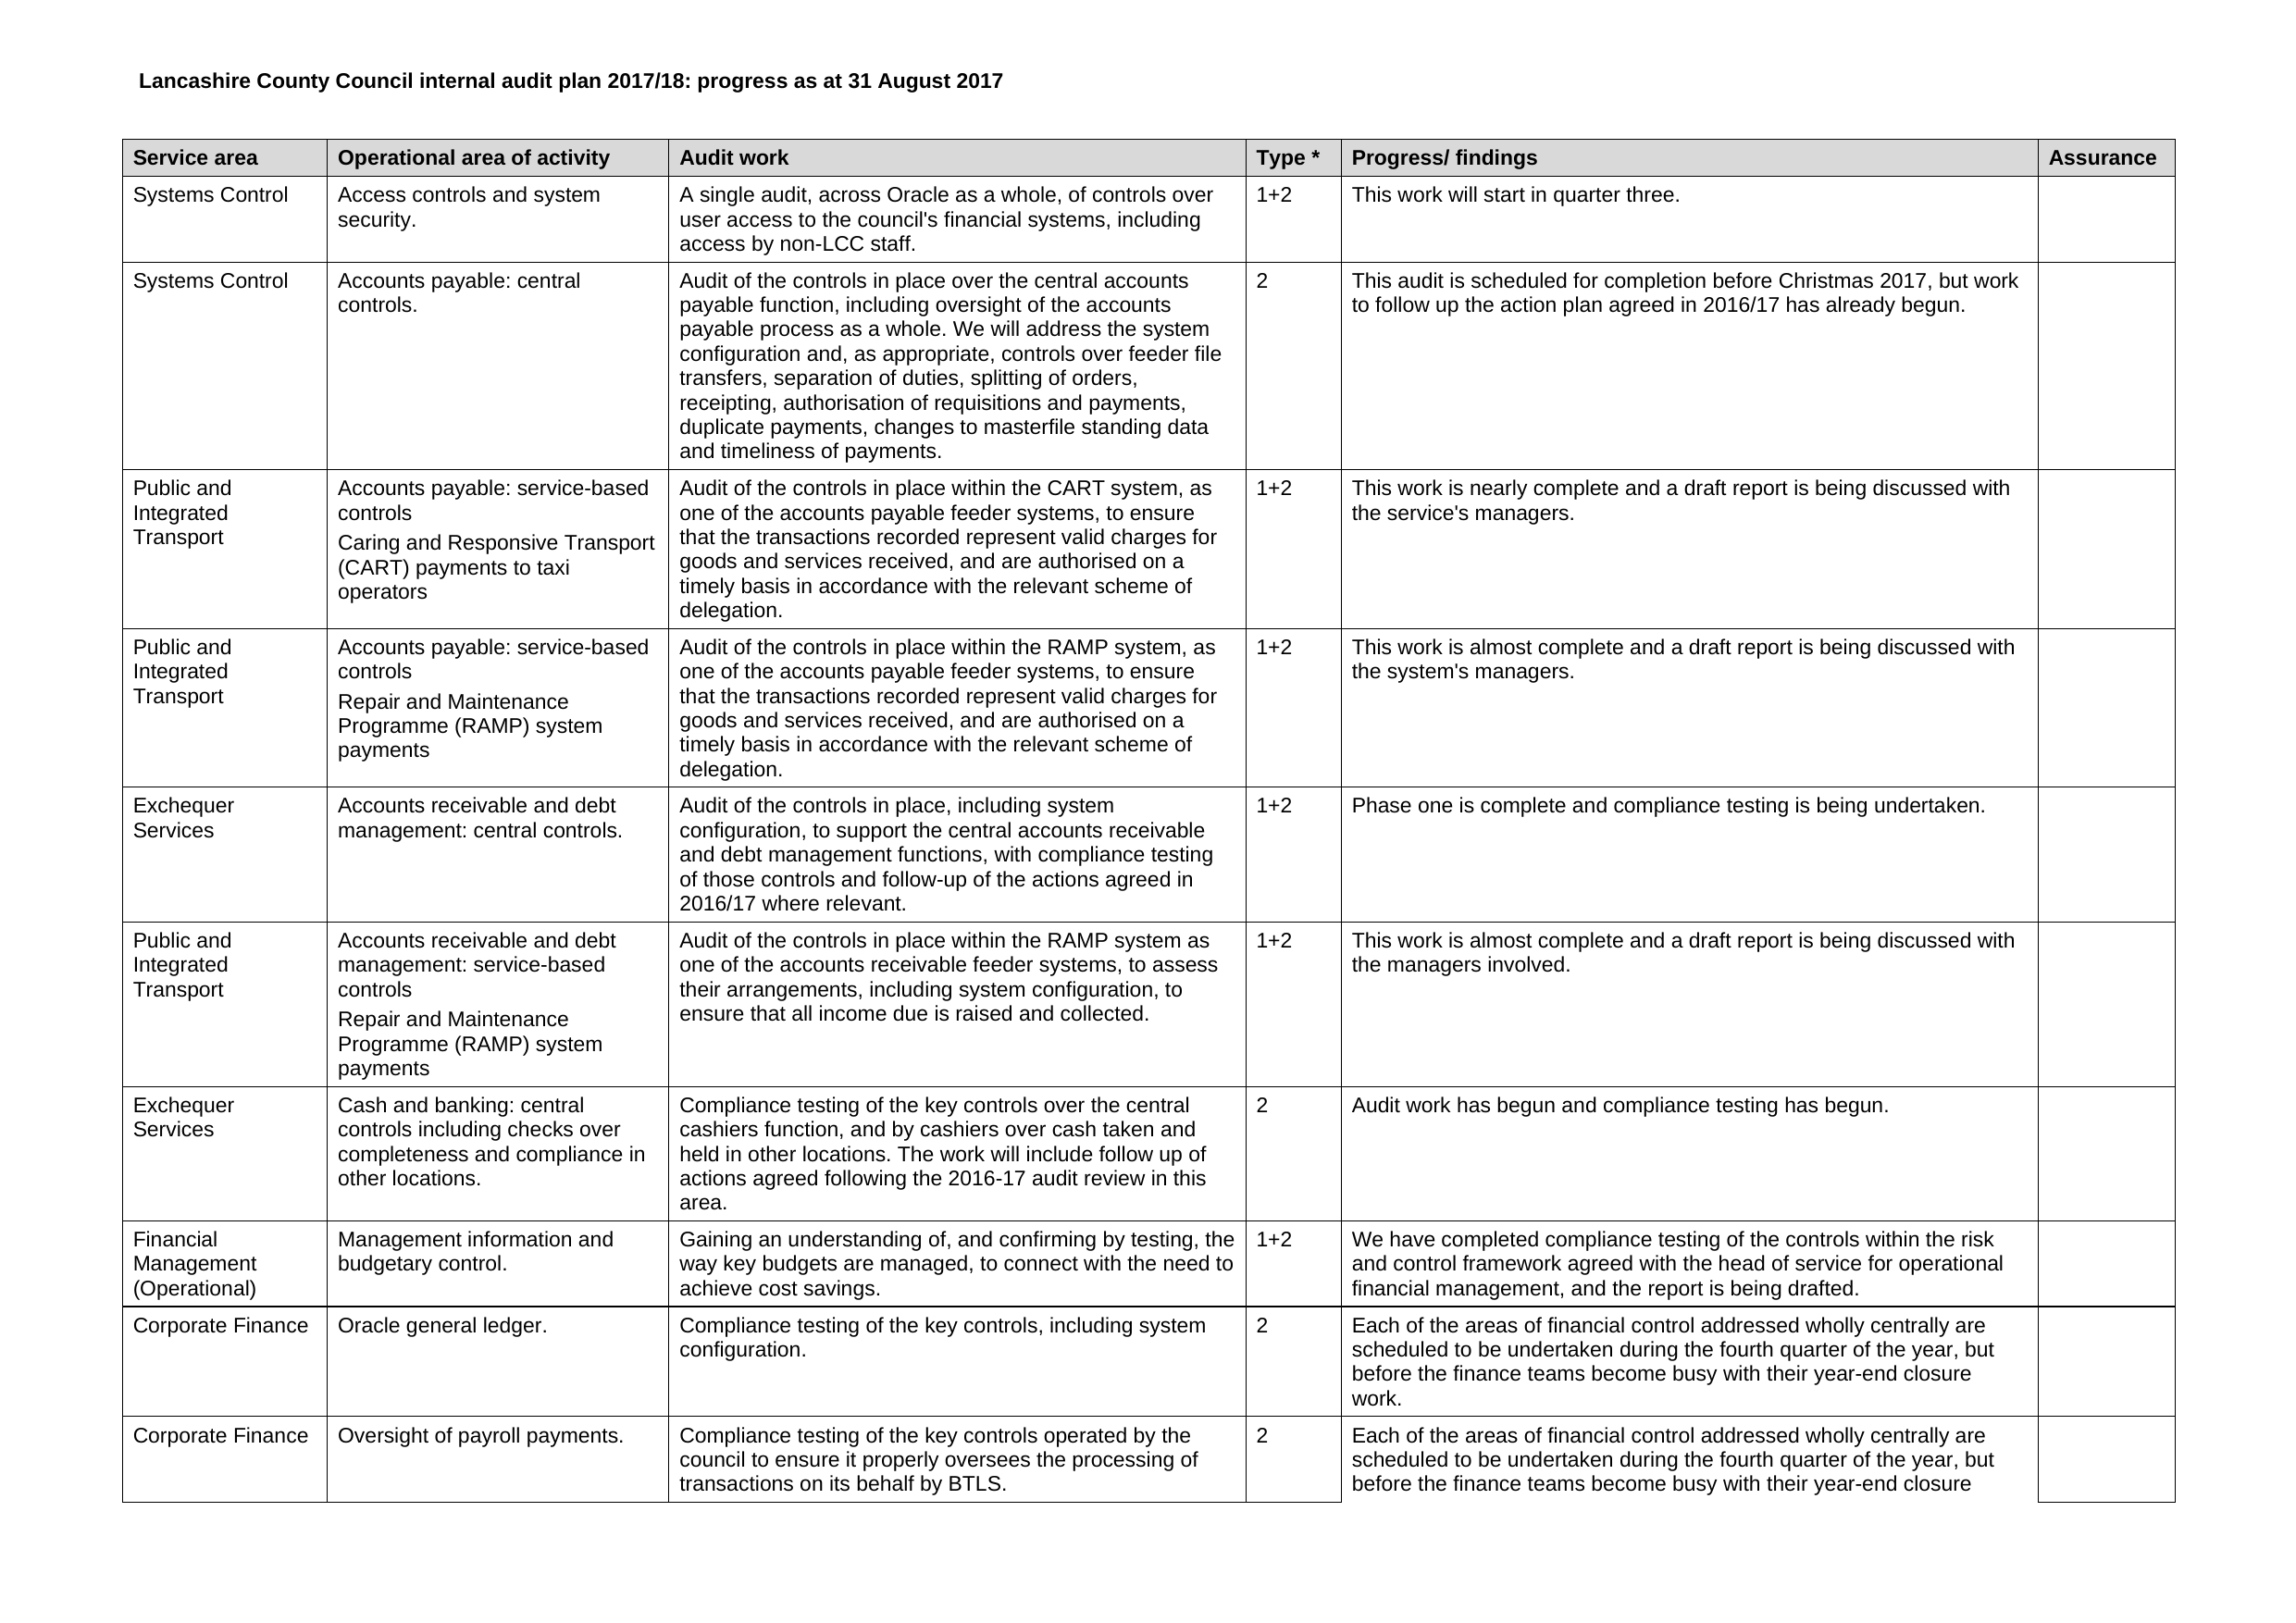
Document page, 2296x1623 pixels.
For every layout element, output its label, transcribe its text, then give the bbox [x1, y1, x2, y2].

table_cell [2039, 470, 2175, 627]
table_header Service area [123, 140, 327, 176]
table_cell Gaining an understanding of, and confirming by testing, the way key budgets are managed, to connect with the need to achieve cost savings. [669, 1221, 1246, 1306]
table_cell This audit is scheduled for completion before Christmas 2017, but work to follow up the action plan agreed in 2016/17 has already begun. [1342, 263, 2038, 469]
table_cell A single audit, across Oracle as a whole, of controls over user access to the council's financial systems, including access by non-LCC staff. [669, 177, 1246, 261]
table_cell 2 [1247, 1307, 1341, 1416]
table_cell Audit work has begun and compliance testing has begun. [1342, 1087, 2038, 1220]
table_header Operational area of activity [328, 140, 668, 176]
table_cell Systems Control [123, 263, 327, 469]
table_cell Financial Management (Operational) [123, 1221, 327, 1306]
table_cell 1+2 [1247, 470, 1341, 627]
table_cell [2039, 1087, 2175, 1220]
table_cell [1342, 1417, 2038, 1502]
table_cell Audit of the controls in place within the RAMP system as one of the accounts receivable feeder systems, to assess their arrangements, including system configuration, to ensure that all income due is raised and collected. [669, 923, 1246, 1085]
table_cell 1+2 [1247, 177, 1341, 261]
table_cell Oversight of payroll payments. [328, 1417, 668, 1502]
table_cell This work will start in quarter three. [1342, 177, 2038, 261]
table_cell Cash and banking: central controls including checks over completeness and compliance in other locations. [328, 1087, 668, 1220]
table_cell Systems Control [123, 177, 327, 261]
table_cell Public and Integrated Transport [123, 629, 327, 787]
table_cell [2039, 629, 2175, 787]
table_cell Exchequer Services [123, 1087, 327, 1220]
table_cell Audit of the controls in place within the RAMP system, as one of the accounts payable feeder systems, to ensure that the transactions recorded represent valid charges for goods and services received, and are authorised on a timely basis in accordance with the relevant scheme of delegation. [669, 629, 1246, 787]
table_cell 2 [1247, 263, 1341, 469]
table_cell Accounts receivable and debt management: central controls. [328, 787, 668, 922]
table_cell Accounts payable: central controls. [328, 263, 668, 469]
table_header Type * [1247, 140, 1341, 176]
table_cell Audit of the controls in place over the central accounts payable function, including oversight of the accounts payable process as a whole. We will address the system configuration and, as appropriate, controls over feeder file transfers, separation of duties, splitting of orders, receipting, authorisation of requisitions and payments, duplicate payments, changes to masterfile standing data and timeliness of payments. [669, 263, 1246, 469]
table_cell Audit of the controls in place within the CART system, as one of the accounts payable feeder systems, to ensure that the transactions recorded represent valid charges for goods and services received, and are authorised on a timely basis in accordance with the relevant scheme of delegation. [669, 470, 1246, 627]
table_cell [2039, 787, 2175, 922]
table_header Audit work [669, 140, 1246, 176]
table_cell Management information and budgetary control. [328, 1221, 668, 1306]
table_cell Oracle general ledger. [328, 1307, 668, 1416]
table_cell 1+2 [1247, 923, 1341, 1085]
table_cell Accounts payable: service-based controls Repair and Maintenance Programme (RAMP) system payments [328, 629, 668, 787]
table_cell Exchequer Services [123, 787, 327, 922]
table_header Assurance [2039, 140, 2175, 176]
table_cell Access controls and system security. [328, 177, 668, 261]
table_cell 1+2 [1247, 629, 1341, 787]
table_cell This work is nearly complete and a draft report is being discussed with the service's managers. [1342, 470, 2038, 627]
table_cell Audit of the controls in place, including system configuration, to support the central accounts receivable and debt management functions, with compliance testing of those controls and follow-up of the actions agreed in 2016/17 where relevant. [669, 787, 1246, 922]
table_cell 1+2 [1247, 1221, 1341, 1306]
table_cell We have completed compliance testing of the controls within the risk and control framework agreed with the head of service for operational financial management, and the report is being drafted. [1342, 1221, 2038, 1306]
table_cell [669, 1417, 1246, 1502]
table_cell Compliance testing of the key controls over the central cashiers function, and by cashiers over cash taken and held in other locations. The work will include follow up of actions agreed following the 2016-17 audit review in this area. [669, 1087, 1246, 1220]
table_cell This work is almost complete and a draft report is being discussed with the system's managers. [1342, 629, 2038, 787]
table_cell Public and Integrated Transport [123, 470, 327, 627]
table_cell 2 [1247, 1087, 1341, 1220]
table_cell 2 [1247, 1417, 1341, 1502]
table_cell [2039, 1307, 2175, 1416]
table_cell Accounts receivable and debt management: service-based controls Repair and Maintenance Programme (RAMP) system payments [328, 923, 668, 1085]
table_cell [2039, 1221, 2175, 1306]
table_cell Corporate Finance [123, 1307, 327, 1416]
table_cell Public and Integrated Transport [123, 923, 327, 1085]
table_cell This work is almost complete and a draft report is being discussed with the managers involved. [1342, 923, 2038, 1085]
table_header Progress/ findings [1342, 140, 2038, 176]
table_cell Phase one is complete and compliance testing is being undertaken. [1342, 787, 2038, 922]
table_cell Accounts payable: service-based controls Caring and Responsive Transport (CART) payments to taxi operators [328, 470, 668, 627]
table_cell Compliance testing of the key controls, including system configuration. [669, 1307, 1246, 1416]
table_cell [2039, 177, 2175, 261]
table_cell Corporate Finance [123, 1417, 327, 1502]
table_cell [2039, 1417, 2175, 1502]
table_cell 1+2 [1247, 787, 1341, 922]
table_cell [2039, 923, 2175, 1085]
table_cell [2039, 263, 2175, 469]
